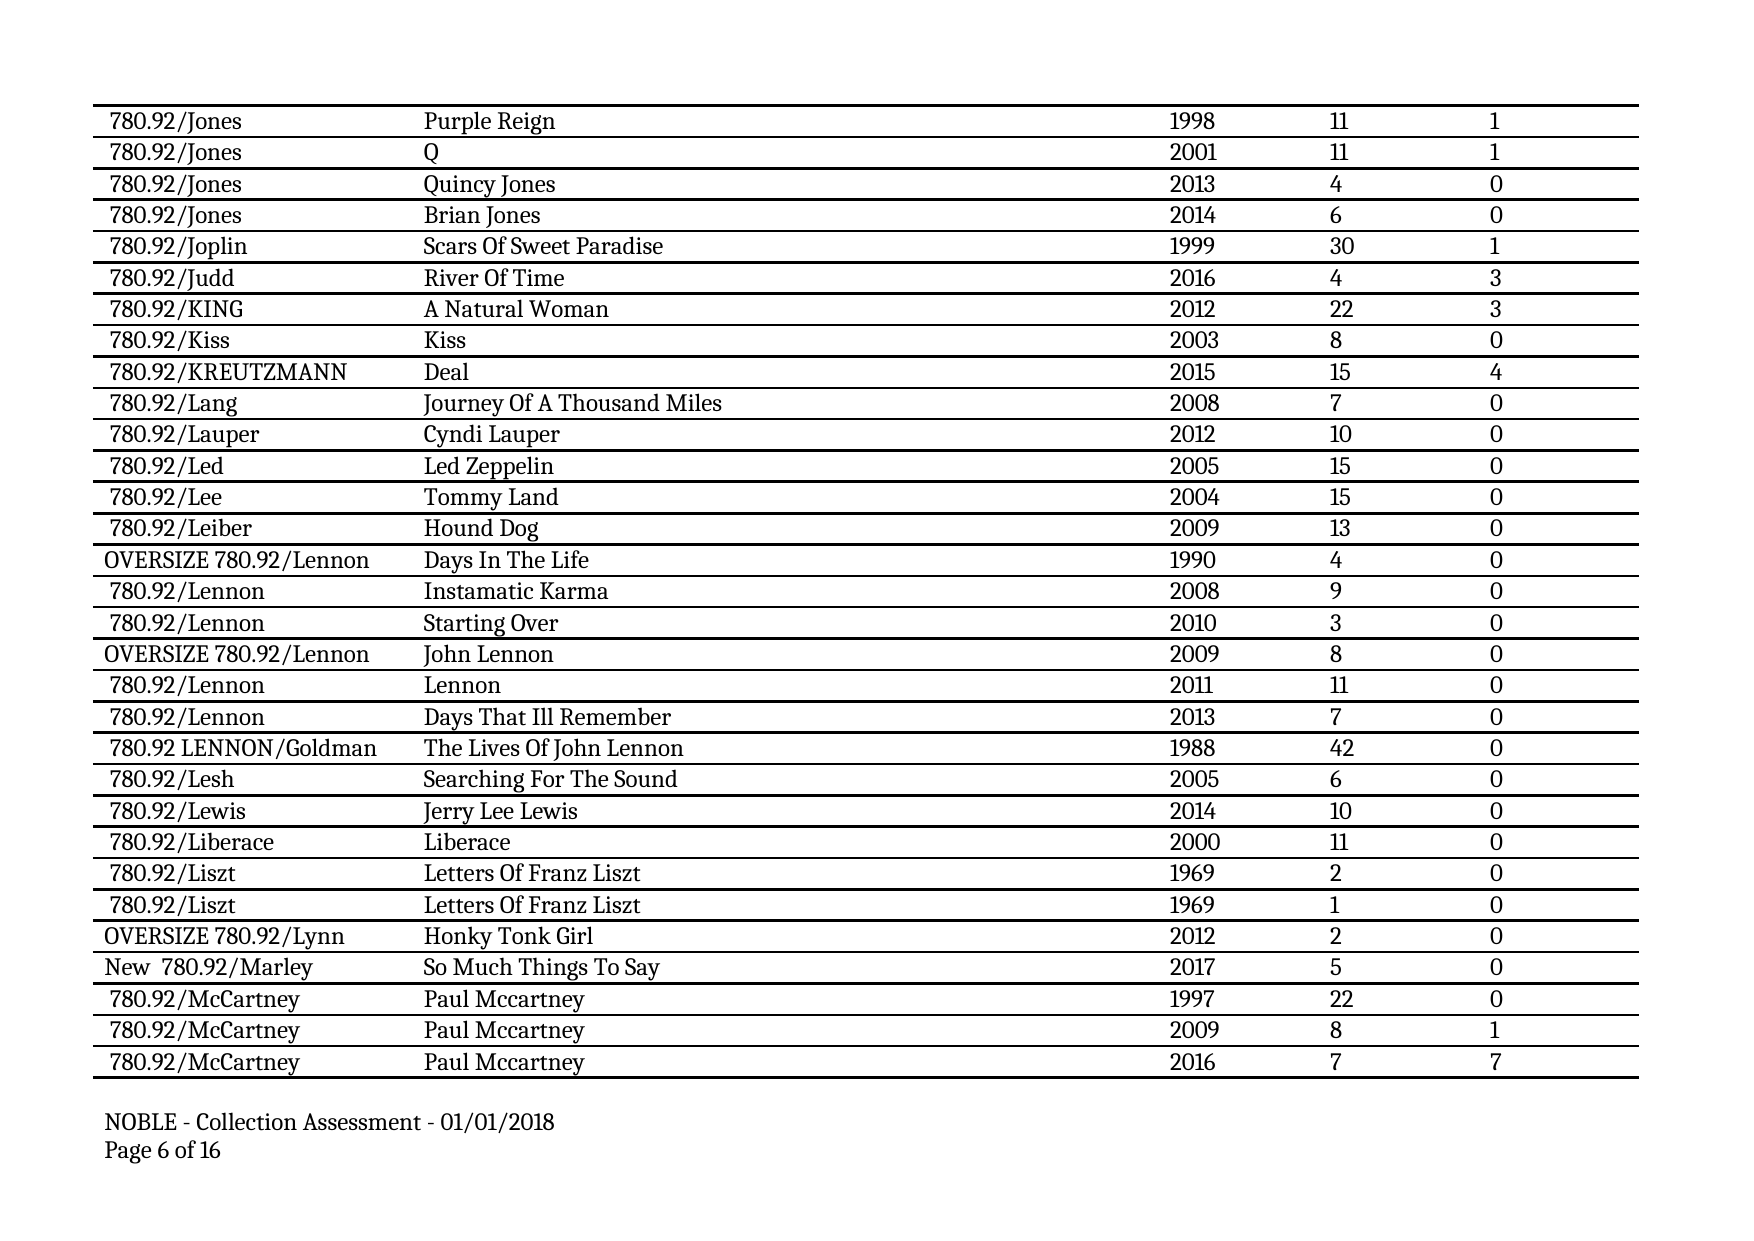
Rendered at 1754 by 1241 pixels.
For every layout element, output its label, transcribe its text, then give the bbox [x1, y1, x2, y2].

table_cell 0 [1479, 985, 1638, 1013]
table_cell 3 [1479, 295, 1638, 324]
table_cell 30 [1319, 232, 1478, 261]
table_cell Letters Of Franz Liszt [413, 859, 1159, 888]
table_cell 0 [1479, 608, 1638, 637]
table_cell 1988 [1159, 734, 1319, 763]
table_cell 780.92/Lennon [93, 671, 412, 700]
table_cell 2 [1319, 922, 1478, 951]
table_cell 2012 [1159, 420, 1319, 449]
table_cell 2012 [1159, 922, 1319, 951]
table_cell Letters Of Franz Liszt [413, 891, 1159, 919]
table_cell Paul Mccartney [413, 1016, 1159, 1045]
table_cell 5 [1319, 953, 1478, 982]
table_cell 2017 [1159, 953, 1319, 982]
table_cell 1 [1479, 232, 1638, 261]
table_cell 6 [1319, 765, 1478, 794]
table_cell Kiss [413, 326, 1159, 355]
table_cell 7 [1319, 389, 1478, 418]
table_cell John Lennon [413, 640, 1159, 668]
table_cell Led Zeppelin [413, 452, 1159, 480]
table_cell Scars Of Sweet Paradise [413, 232, 1159, 261]
table_cell 2009 [1159, 640, 1319, 668]
table_cell New 780.92/Marley [93, 953, 412, 982]
table_cell 11 [1319, 138, 1478, 167]
table_cell 0 [1479, 703, 1638, 731]
table_cell 2004 [1159, 483, 1319, 512]
table_cell 2001 [1159, 138, 1319, 167]
table_cell 780.92/McCartney [93, 985, 412, 1013]
table_cell 780.92/Lennon [93, 608, 412, 637]
table_cell 15 [1319, 483, 1478, 512]
table_cell 780.92/Liberace [93, 828, 412, 857]
table_cell 780.92/Lennon [93, 703, 412, 731]
table_cell Lennon [413, 671, 1159, 700]
table_cell 780.92/Lauper [93, 420, 412, 449]
table_cell 1990 [1159, 546, 1319, 574]
table_cell 2008 [1159, 577, 1319, 606]
table_cell 2000 [1159, 828, 1319, 857]
table_cell 2005 [1159, 452, 1319, 480]
table_cell 11 [1319, 671, 1478, 700]
table_cell Quincy Jones [413, 170, 1159, 198]
table_cell Instamatic Karma [413, 577, 1159, 606]
table_cell Jerry Lee Lewis [413, 797, 1159, 825]
table_cell 7 [1479, 1047, 1638, 1076]
table_cell Paul Mccartney [413, 985, 1159, 1013]
table_cell 2013 [1159, 170, 1319, 198]
table_cell 2016 [1159, 264, 1319, 292]
table_cell 2014 [1159, 201, 1319, 229]
table_cell 15 [1319, 452, 1478, 480]
table_cell 22 [1319, 985, 1478, 1013]
table_cell 7 [1319, 703, 1478, 731]
table_cell OVERSIZE 780.92/Lynn [93, 922, 412, 951]
table_cell 0 [1479, 640, 1638, 668]
table_cell Liberace [413, 828, 1159, 857]
table_cell 780.92/Lee [93, 483, 412, 512]
table_cell The Lives Of John Lennon [413, 734, 1159, 763]
table_cell 2013 [1159, 703, 1319, 731]
table_cell Hound Dog [413, 515, 1159, 543]
table_cell 1998 [1159, 107, 1319, 136]
table_cell 0 [1479, 420, 1638, 449]
table_cell 780.92/KING [93, 295, 412, 324]
table_cell 42 [1319, 734, 1478, 763]
table_cell 780.92/Jones [93, 138, 412, 167]
table_cell 780.92/Jones [93, 170, 412, 198]
table_cell 1999 [1159, 232, 1319, 261]
table_cell 2009 [1159, 1016, 1319, 1045]
table_cell 780.92/Led [93, 452, 412, 480]
table_cell 0 [1479, 452, 1638, 480]
table_cell 15 [1319, 358, 1478, 386]
table_cell 7 [1319, 1047, 1478, 1076]
table_cell 0 [1479, 577, 1638, 606]
table_cell 6 [1319, 201, 1478, 229]
table_cell 4 [1319, 170, 1478, 198]
table_cell A Natural Woman [413, 295, 1159, 324]
table_cell 780.92/Liszt [93, 859, 412, 888]
table_cell 2009 [1159, 515, 1319, 543]
table_cell 780.92/Lewis [93, 797, 412, 825]
table_cell 11 [1319, 107, 1478, 136]
table_cell Honky Tonk Girl [413, 922, 1159, 951]
table_cell 4 [1319, 264, 1478, 292]
table_cell 0 [1479, 859, 1638, 888]
table_cell 0 [1479, 734, 1638, 763]
table_cell 780.92/McCartney [93, 1047, 412, 1076]
table_cell 1969 [1159, 891, 1319, 919]
table_cell 780.92/Jones [93, 201, 412, 229]
table_cell OVERSIZE 780.92/Lennon [93, 546, 412, 574]
table_cell 2016 [1159, 1047, 1319, 1076]
table_cell 0 [1479, 389, 1638, 418]
table_cell 1 [1479, 1016, 1638, 1045]
table_cell 780.92/Judd [93, 264, 412, 292]
table_cell Days That Ill Remember [413, 703, 1159, 731]
table_cell 0 [1479, 765, 1638, 794]
table_cell Deal [413, 358, 1159, 386]
table_cell Searching For The Sound [413, 765, 1159, 794]
table_cell 1 [1319, 891, 1478, 919]
table_cell 780.92/Lennon [93, 577, 412, 606]
table_cell 0 [1479, 326, 1638, 355]
table_cell 780.92/Liszt [93, 891, 412, 919]
table_cell Brian Jones [413, 201, 1159, 229]
table_cell 10 [1319, 420, 1478, 449]
table_cell 780.92/Leiber [93, 515, 412, 543]
table_cell 780.92/Lang [93, 389, 412, 418]
table_cell 780.92/KREUTZMANN [93, 358, 412, 386]
table_cell 0 [1479, 828, 1638, 857]
table_cell 4 [1319, 546, 1478, 574]
table_cell 2010 [1159, 608, 1319, 637]
table_cell 780.92/Kiss [93, 326, 412, 355]
table_cell 8 [1319, 640, 1478, 668]
table_cell 1969 [1159, 859, 1319, 888]
table_cell 2012 [1159, 295, 1319, 324]
table_cell 2015 [1159, 358, 1319, 386]
table_cell 0 [1479, 170, 1638, 198]
table_cell Starting Over [413, 608, 1159, 637]
table_cell 1 [1479, 138, 1638, 167]
table_cell Paul Mccartney [413, 1047, 1159, 1076]
table_cell 2005 [1159, 765, 1319, 794]
table_cell 13 [1319, 515, 1478, 543]
table_cell 1 [1479, 107, 1638, 136]
table_cell 11 [1319, 828, 1478, 857]
table_cell 0 [1479, 483, 1638, 512]
table_cell 0 [1479, 797, 1638, 825]
table_cell 22 [1319, 295, 1478, 324]
table_cell 4 [1479, 358, 1638, 386]
table_cell 780.92/Joplin [93, 232, 412, 261]
table_cell Days In The Life [413, 546, 1159, 574]
table_cell Tommy Land [413, 483, 1159, 512]
table_cell 0 [1479, 201, 1638, 229]
table_cell Q [413, 138, 1159, 167]
table_cell 1997 [1159, 985, 1319, 1013]
table_cell 8 [1319, 326, 1478, 355]
table_cell Cyndi Lauper [413, 420, 1159, 449]
table_cell 780.92/Lesh [93, 765, 412, 794]
table_cell Journey Of A Thousand Miles [413, 389, 1159, 418]
table_cell 0 [1479, 546, 1638, 574]
table_cell 3 [1319, 608, 1478, 637]
table_cell 0 [1479, 891, 1638, 919]
table_cell 780.92/Jones [93, 107, 412, 136]
table_cell 780.92 LENNON/Goldman [93, 734, 412, 763]
table_cell 0 [1479, 922, 1638, 951]
table_cell 10 [1319, 797, 1478, 825]
table_cell 780.92/McCartney [93, 1016, 412, 1045]
table_cell 0 [1479, 515, 1638, 543]
table_cell OVERSIZE 780.92/Lennon [93, 640, 412, 668]
table_cell 3 [1479, 264, 1638, 292]
table_cell River Of Time [413, 264, 1159, 292]
table_cell 2 [1319, 859, 1478, 888]
table_cell 2003 [1159, 326, 1319, 355]
table_cell 8 [1319, 1016, 1478, 1045]
table_cell 2011 [1159, 671, 1319, 700]
table_cell So Much Things To Say [413, 953, 1159, 982]
table_cell 2008 [1159, 389, 1319, 418]
table_cell 0 [1479, 953, 1638, 982]
table_cell 2014 [1159, 797, 1319, 825]
table_cell 0 [1479, 671, 1638, 700]
table_cell Purple Reign [413, 107, 1159, 136]
table_cell 9 [1319, 577, 1478, 606]
